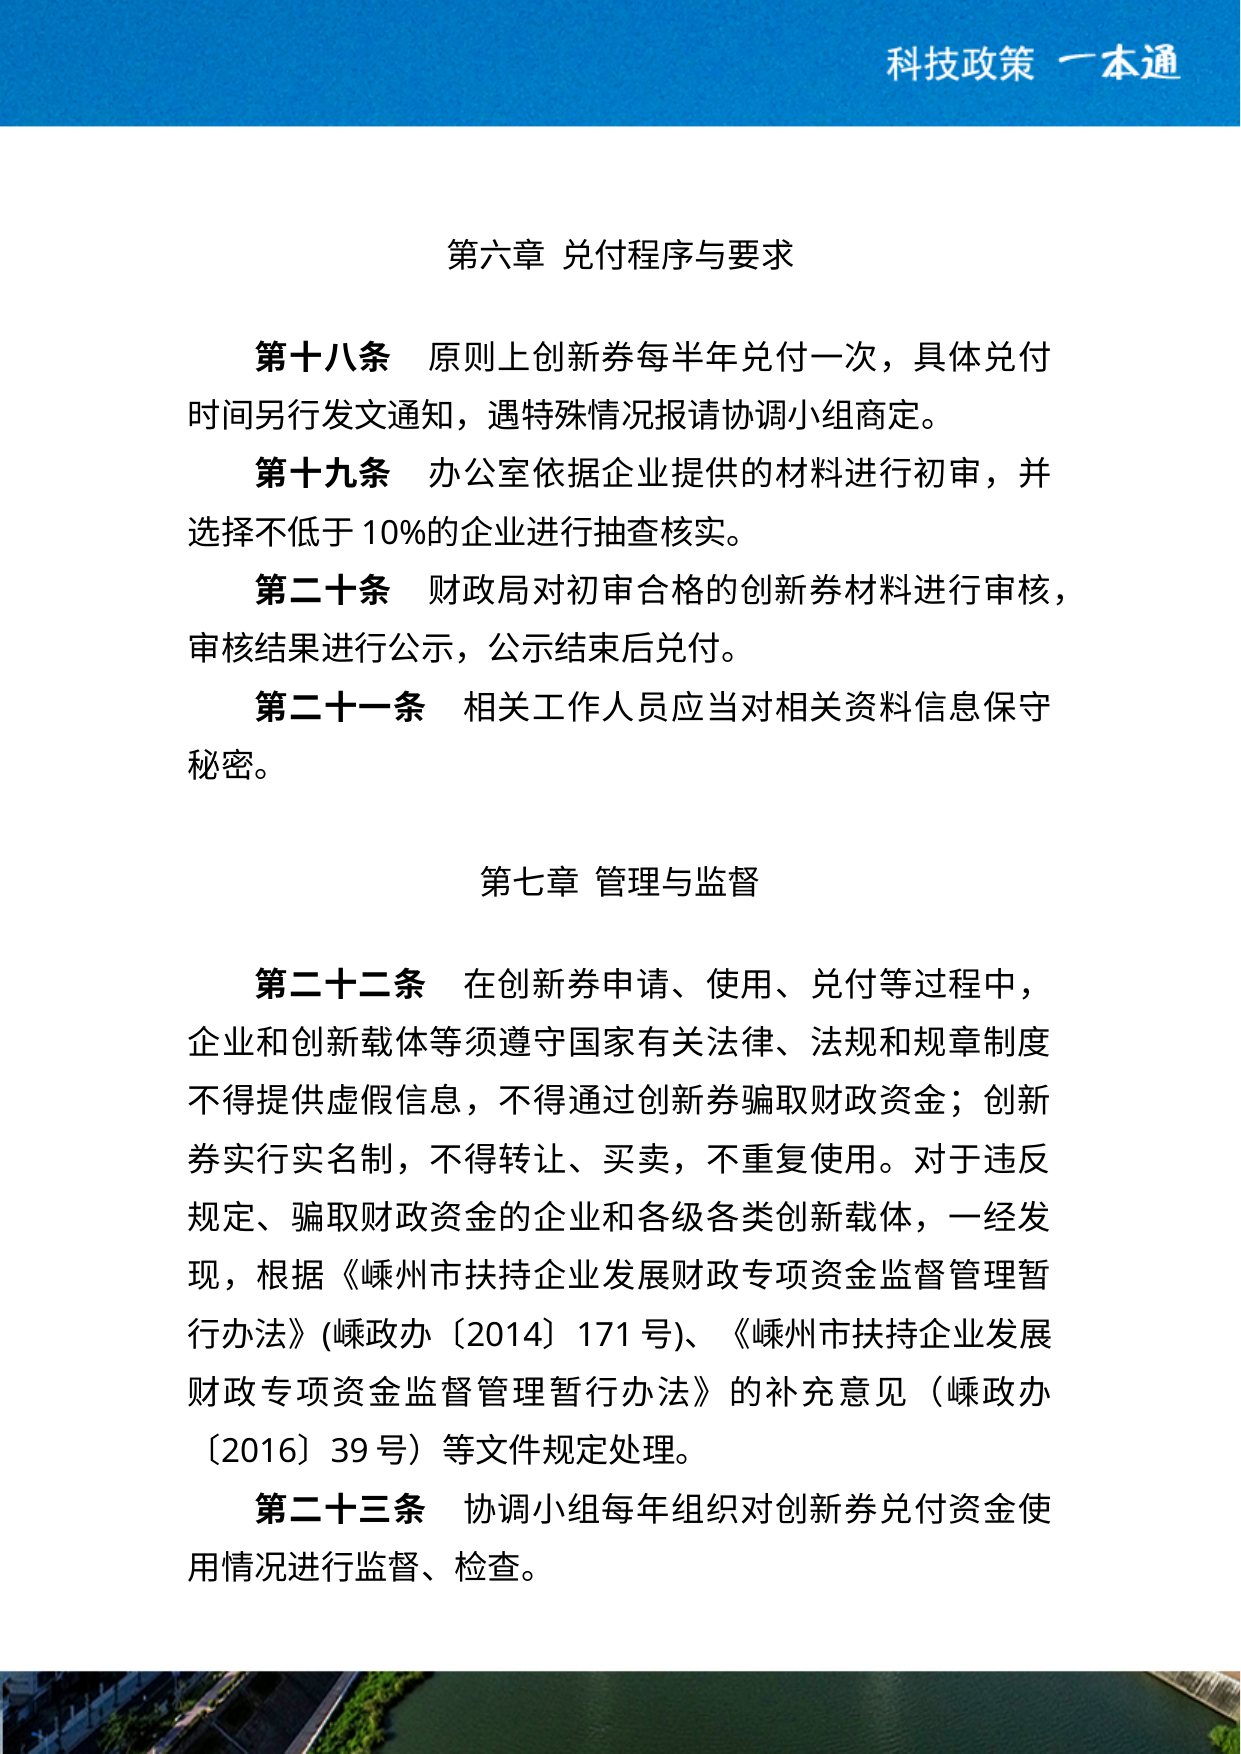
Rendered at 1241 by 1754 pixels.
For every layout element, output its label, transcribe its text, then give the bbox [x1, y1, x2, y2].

text 第十九条 办公室依据企业提供的材料进行初审，并选择不低于10%的企业进行抽查核实。 [187, 439, 1053, 556]
text 第二十条 财政局对初审合格的创新券材料进行审核，审核结果进行公示，公示结束后兑付。 [187, 556, 1053, 672]
text 第十八条 原则上创新券每半年兑付一次，具体兑付时间另行发文通知，遇特殊情况报请协调小组商定。 [187, 322, 1053, 439]
picture [1229, 118, 1236, 124]
text 第二十三条 协调小组每年组织对创新券兑付资金使用情况进行监督、检查。 [187, 1474, 1053, 1591]
text 第二十二条 在创新券申请、使用、兑付等过程中，企业和创新载体等须遵守国家有关法律、法规和规章制度，不得提供虚假信息，不得通过创新券骗取财政资金；创新券实行实名制，不得转让、买卖，不重复使用。对于违反规定、骗取财政资金的企业和各级各类创新载体，一经发现，根据《嵊州市扶持企业发展财政专项资金监督管理暂行办法》(嵊政办〔2014〕171号)、《嵊州市扶持企业发展财政专项资金监督管理暂行办法》的补充意见（嵊政办〔2016〕39号）等文件规定处理。 [187, 949, 1053, 1474]
text 第七章 管理与监督 [187, 847, 1053, 906]
text 第六章 兑付程序与要求 [187, 220, 1053, 279]
picture [0, 0, 1241, 1754]
text 第二十一条 相关工作人员应当对相关资料信息保守秘密。 [187, 672, 1053, 789]
picture [1237, 113, 1241, 123]
